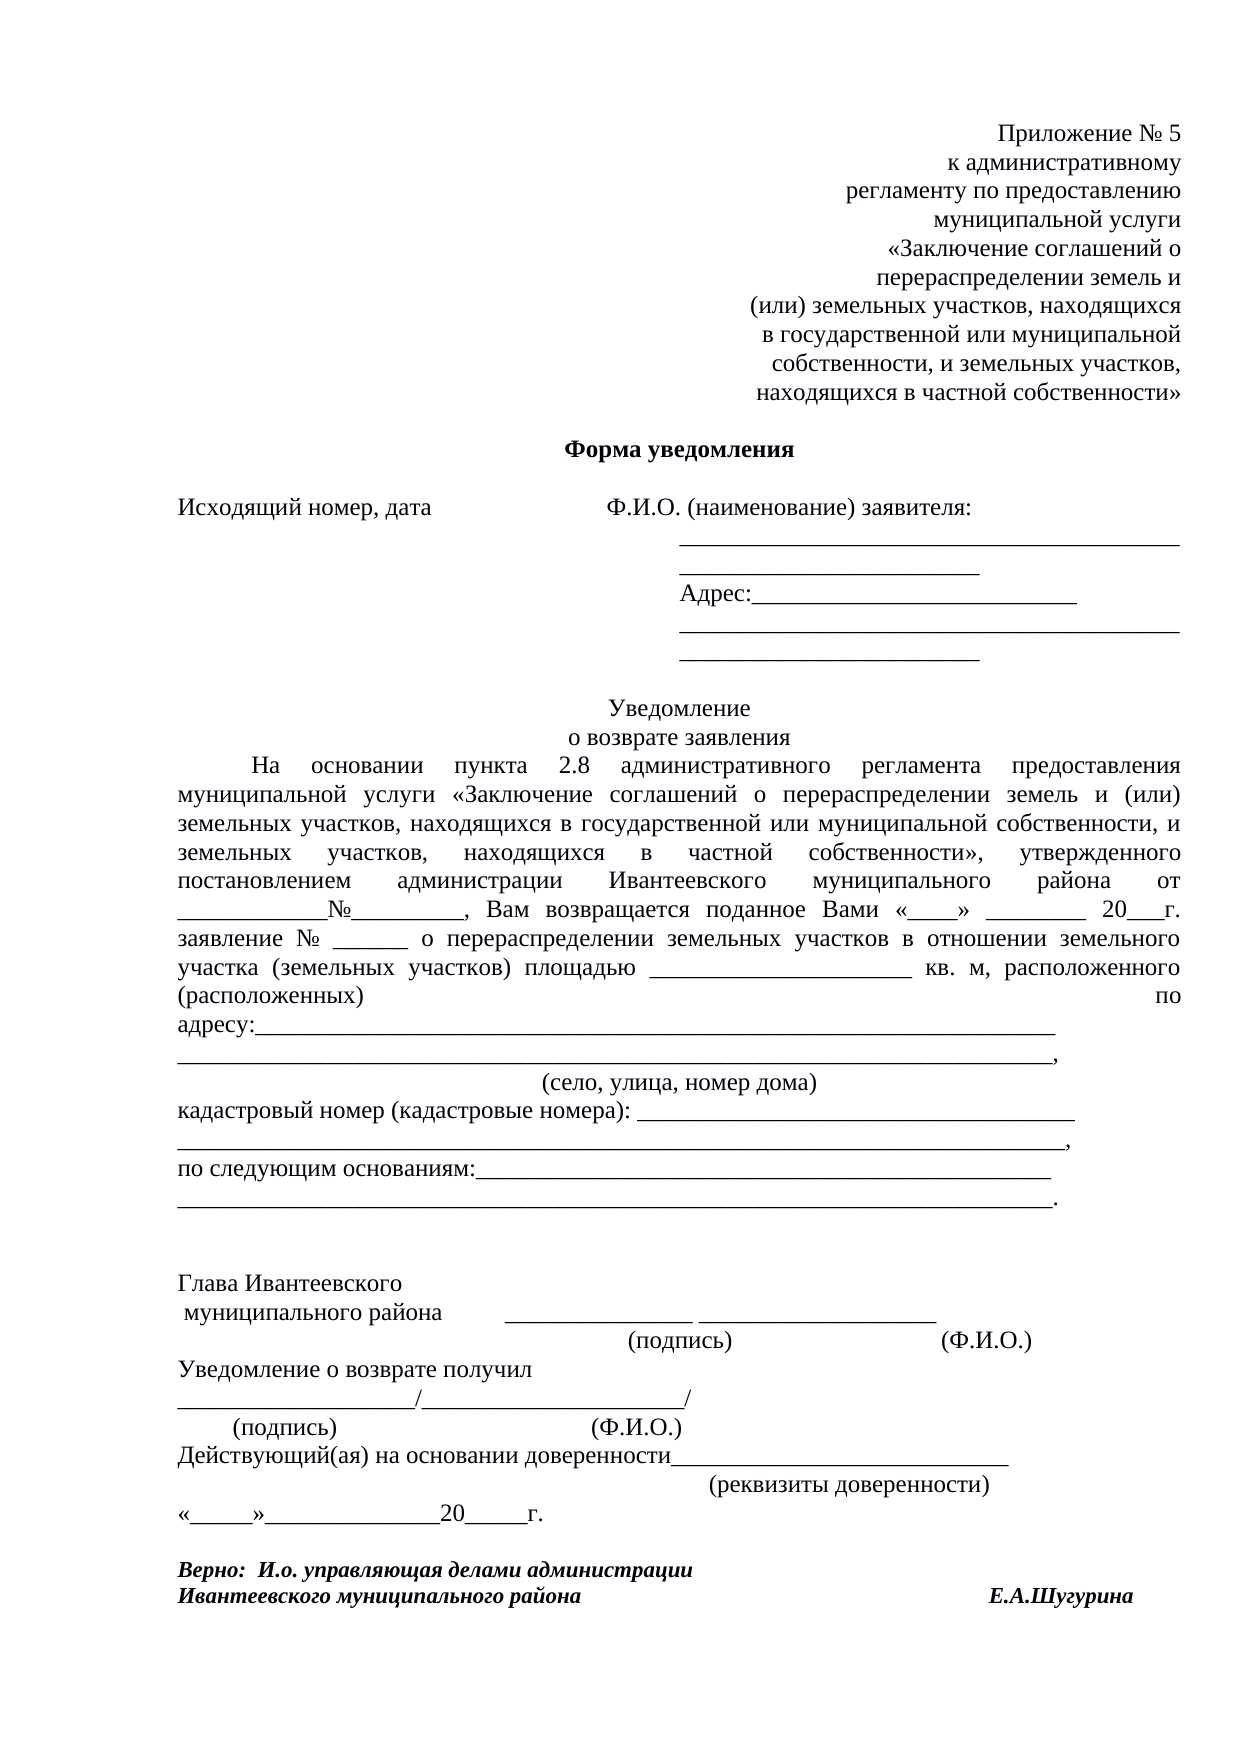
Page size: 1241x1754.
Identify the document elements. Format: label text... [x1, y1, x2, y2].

text муниципальной услуги [177, 204, 1181, 233]
text перераспределении земель и [177, 262, 1181, 291]
text ________________________________________________________________ [679, 521, 1181, 578]
text (или) земельных участков, находящихся [177, 291, 1181, 319]
text (подпись) (Ф.И.О.) [177, 1326, 1181, 1354]
text Адрес:__________________________ [679, 578, 1181, 607]
text (подпись) (Ф.И.О.) [177, 1412, 1181, 1441]
text в государственной или муниципальной [177, 319, 1181, 348]
text «Заключение соглашений о [177, 233, 1181, 262]
text ___________________/_____________________/ [177, 1383, 1181, 1412]
text муниципального района _______________ ___________________ [177, 1297, 1181, 1326]
text Уведомление [177, 693, 1181, 722]
text Форма уведомления [177, 434, 1181, 463]
text по следующим основаниям:______________________________________________ [177, 1153, 1181, 1182]
text к административному [177, 147, 1181, 176]
text Исходящий номер, дата Ф.И.О. (наименование) заявителя: [177, 492, 1181, 521]
text ______________________________________________________________________. [177, 1182, 1181, 1211]
text Глава Ивантеевского [177, 1268, 1181, 1297]
text регламенту по предоставлению [177, 176, 1181, 204]
text «_____»______________20_____г. [177, 1498, 1181, 1527]
text Уведомление о возврате получил [177, 1354, 1181, 1383]
text На основании пункта 2.8 административного регламента предоставления муниципальной услуги «Заключение соглашений о перераспределении земель и (или) земельных участков, находящихся в государственной или муниципальной собственности, и земельных участков, находящихся в частной собственности», утвержденного постановлением администрации Ивантеевского муниципального района от ____________№_________, Вам возвращается поданное Вами «____» ________ 20___г. заявление № ______ о перераспределении земельных участков в отношении земельного участка (земельных участков) площадью _____________________ кв. м, расположенного (расположенных) по адресу:________________________________________________________________ [177, 751, 1181, 1038]
text (реквизиты доверенности) [177, 1469, 1181, 1498]
text кадастровый номер (кадастровые номера): ___________________________________ _______________________________________________________________________, [177, 1096, 1181, 1153]
text находящихся в частной собственности» [177, 377, 1181, 406]
text Действующий(ая) на основании доверенности___________________________ [177, 1441, 1181, 1469]
text Приложение № 5 [177, 118, 1181, 147]
text Ивантеевского муниципального района Е.А.Шугурина [177, 1582, 1181, 1608]
text Верно: И.о. управляющая делами администрации [177, 1556, 1181, 1582]
text ________________________________________________________________ [679, 607, 1181, 664]
text собственности, и земельных участков, [177, 348, 1181, 377]
text о возврате заявления [177, 722, 1181, 751]
text ______________________________________________________________________, [177, 1038, 1181, 1067]
text (село, улица, номер дома) [177, 1067, 1181, 1096]
